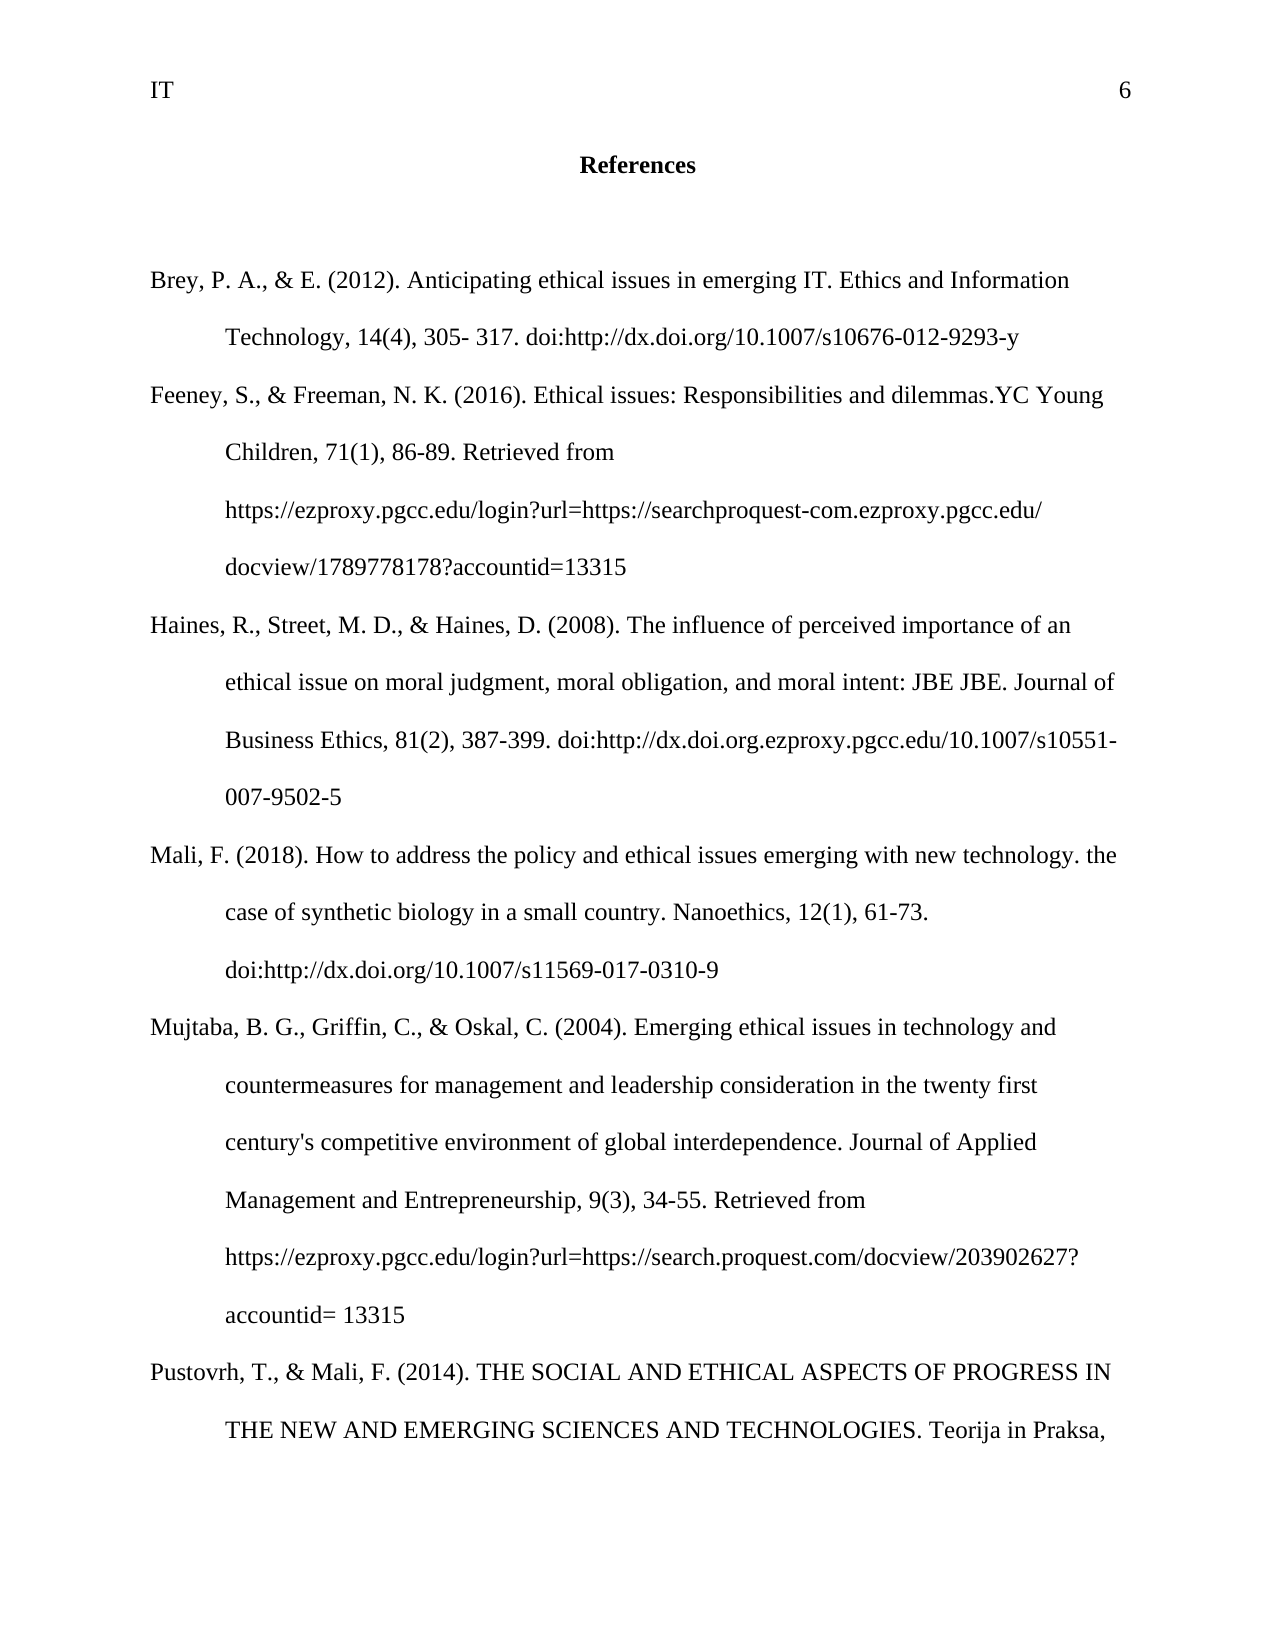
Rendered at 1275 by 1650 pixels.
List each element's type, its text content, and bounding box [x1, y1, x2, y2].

text Mujtaba, B. G., Griffin, C., & Oskal, C. (2004). Emerging ethical issues in technology and countermeasures for management and leadership consideration in the twenty first century's competitive environment of global interdependence. Journal of Applied Management and Entrepreneurship, 9(3), 34-55. Retrieved from https://ezproxy.pgcc.edu/login?url=https://search.proquest.com/docview/203902627?accountid= 13315 [150, 1012, 1125, 1329]
text Haines, R., Street, M. D., & Haines, D. (2008). The influence of perceived importance of an ethical issue on moral judgment, moral obligation, and moral intent: JBE JBE. Journal of Business Ethics, 81(2), 387-399. doi:http://dx.doi.org.ezproxy.pgcc.edu/10.1007/s10551-007-9502-5 [150, 610, 1125, 811]
text Brey, P. A., & E. (2012). Anticipating ethical issues in emerging IT. Ethics and Information Technology, 14(4), 305- 317. doi:http://dx.doi.org/10.1007/s10676-012-9293-y [150, 265, 1125, 351]
text References [150, 150, 1125, 179]
text Feeney, S., & Freeman, N. K. (2016). Ethical issues: Responsibilities and dilemmas.YC Young Children, 71(1), 86-89. Retrieved from https://ezproxy.pgcc.edu/login?url=https://searchproquest-com.ezproxy.pgcc.edu/docview/1789778178?accountid=13315 [150, 380, 1125, 581]
text Mali, F. (2018). How to address the policy and ethical issues emerging with new technology. the case of synthetic biology in a small country. Nanoethics, 12(1), 61-73. doi:http://dx.doi.org/10.1007/s11569-017-0310-9 [150, 840, 1125, 984]
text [150, 1357, 1125, 1444]
